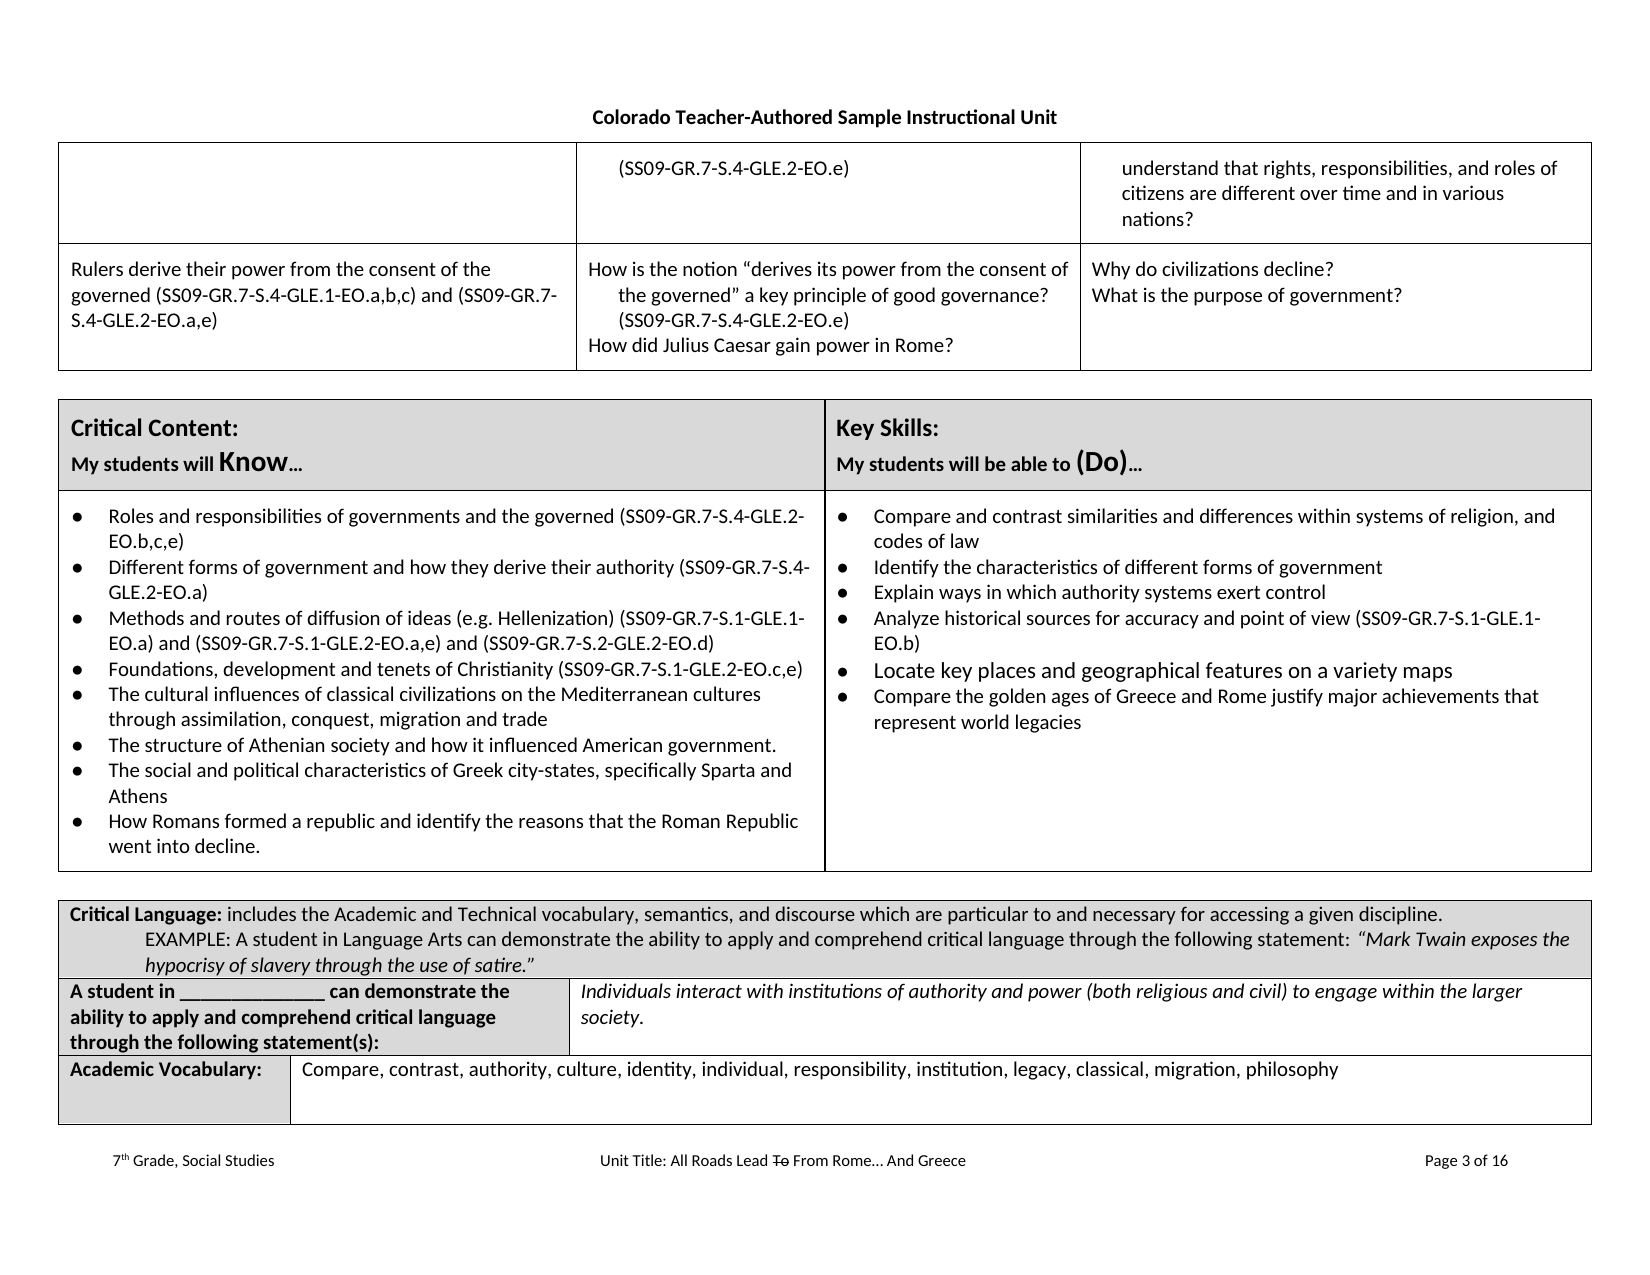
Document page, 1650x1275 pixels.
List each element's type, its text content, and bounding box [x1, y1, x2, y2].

table_cell Why do civilizations decline? What is the purpose of government? [1081, 244, 1591, 370]
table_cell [59, 143, 576, 243]
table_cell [1081, 143, 1591, 243]
table_cell Individuals interact with institutions of authority and power (both religious and civil) to engage within the larger society. [570, 979, 1591, 1055]
table_header Critical Language: includes the Academic and Technical vocabulary, semantics, and discourse which are particular to and necessary for accessing a given discipline. EXAMPLE: A student in Language Arts can demonstrate the ability to apply and comprehend critical language through the following statement: “Mark Twain exposes the hypocrisy of slavery through the use of satire.” [59, 901, 1591, 977]
table_cell How is the notion “derives its power from the consent of the governed” a key principle of good governance? (SS09-GR.7-S.4-GLE.2-EO.e) How did Julius Caesar gain power in Rome? [577, 244, 1080, 370]
table_cell Roles and responsibilities of governments and the governed (SS09-GR.7-S.4-GLE.2-EO.b,c,e) Different forms of government and how they derive their authority (SS09-GR.7-S.4-GLE.2-EO.a) Methods and routes of diffusion of ideas (e.g. Hellenization) (SS09-GR.7-S.1-GLE.1-EO.a) and (SS09-GR.7-S.1-GLE.2-EO.a,e) and (SS09-GR.7-S.2-GLE.2-EO.d) Foundations, development and tenets of Christianity (SS09-GR.7-S.1-GLE.2-EO.c,e) The cultural influences of classical civilizations on the Mediterranean cultures through assimilation, conquest, migration and trade The structure of Athenian society and how it influenced American government. The social and political characteristics of Greek city-states, specifically Sparta and Athens How Romans formed a republic and identify the reasons that the Roman Republic went into decline. [59, 491, 824, 871]
table_cell Academic Vocabulary: [59, 1056, 290, 1123]
table_header Critical Content: My students will Know… [59, 400, 824, 490]
table_cell A student in ______________ can demonstrate the ability to apply and comprehend critical language through the following statement(s): [59, 979, 569, 1055]
table_cell Rulers derive their power from the consent of the governed (SS09-GR.7-S.4-GLE.1-EO.a,b,c) and (SS09-GR.7-S.4-GLE.2-EO.a,e) [59, 244, 576, 370]
table_header Key Skills: My students will be able to (Do)… [826, 400, 1591, 490]
table_cell Compare and contrast similarities and differences within systems of religion, and codes of law Identify the characteristics of different forms of government Explain ways in which authority systems exert control Analyze historical sources for accuracy and point of view (SS09-GR.7-S.1-GLE.1-EO.b) Locate key places and geographical features on a variety maps Compare the golden ages of Greece and Rome justify major achievements that represent world legacies [826, 491, 1591, 871]
table_cell Compare, contrast, authority, culture, identity, individual, responsibility, institution, legacy, classical, migration, philosophy [291, 1056, 1591, 1123]
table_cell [577, 143, 1080, 243]
